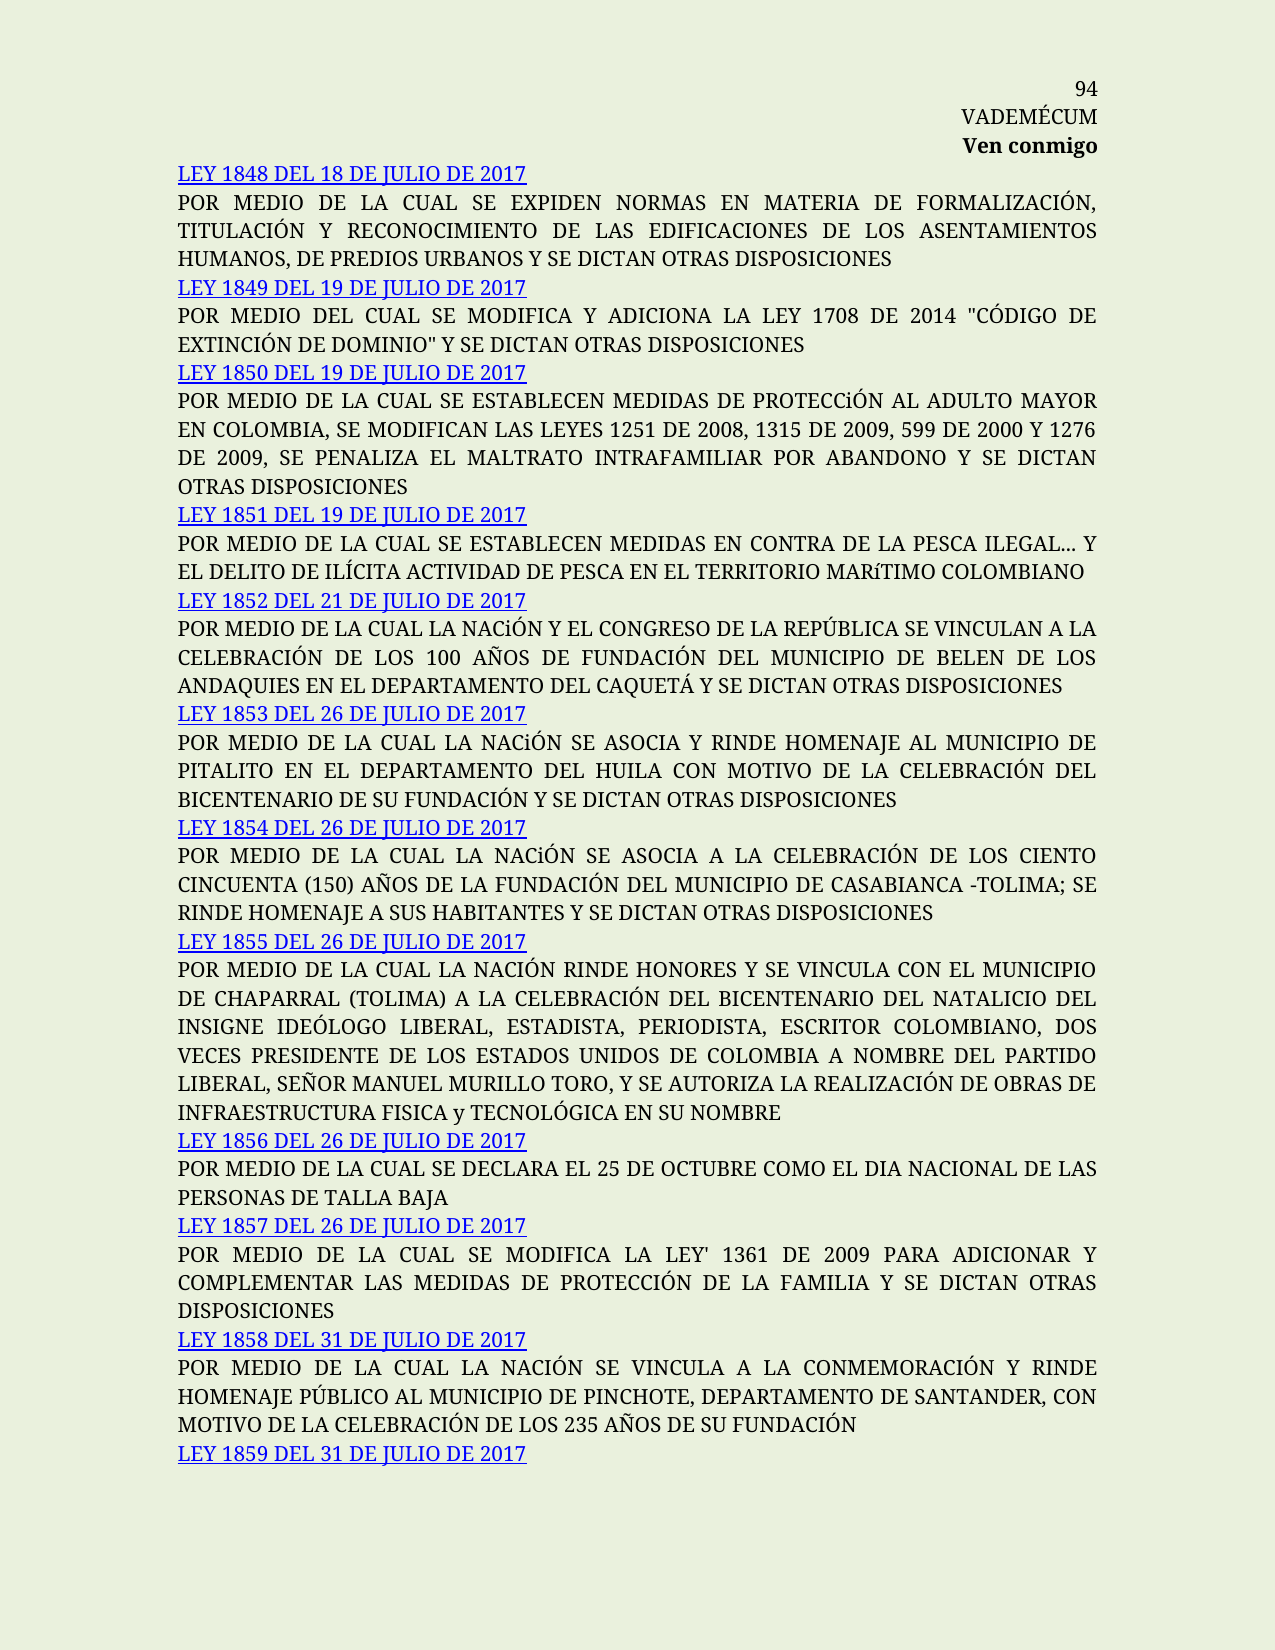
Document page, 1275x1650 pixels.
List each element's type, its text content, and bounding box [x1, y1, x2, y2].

text LEY 1859 DEL 31 DE JULIO DE 2017 [177, 1439, 1098, 1467]
text LEY 1854 DEL 26 DE JULIO DE 2017 [177, 813, 1098, 842]
text LEY 1851 DEL 19 DE JULIO DE 2017 [177, 500, 1098, 529]
text LEY 1849 DEL 19 DE JULIO DE 2017 [177, 273, 1098, 301]
text POR MEDIO DE LA CUAL LA NACiÓN SE ASOCIA Y RINDE HOMENAJE AL MUNICIPIO DE PITALITO EN EL DEPARTAMENTO DEL HUILA CON MOTIVO DE LA CELEBRACIÓN DEL BICENTENARIO DE SU FUNDACIÓN Y SE DICTAN OTRAS DISPOSICIONES [177, 728, 1098, 813]
text POR MEDIO DE LA CUAL SE EXPIDEN NORMAS EN MATERIA DE FORMALIZACIÓN, TITULACIÓN Y RECONOCIMIENTO DE LAS EDIFICACIONES DE LOS ASENTAMIENTOS HUMANOS, DE PREDIOS URBANOS Y SE DICTAN OTRAS DISPOSICIONES [177, 188, 1098, 273]
text POR MEDIO DE LA CUAL LA NACiÓN SE ASOCIA A LA CELEBRACIÓN DE LOS CIENTO CINCUENTA (150) AÑOS DE LA FUNDACIÓN DEL MUNICIPIO DE CASABIANCA -TOLIMA; SE RINDE HOMENAJE A SUS HABITANTES Y SE DICTAN OTRAS DISPOSICIONES [177, 842, 1098, 927]
text POR MEDIO DE LA CUAL LA NACiÓN Y EL CONGRESO DE LA REPÚBLICA SE VINCULAN A LA CELEBRACIÓN DE LOS 100 AÑOS DE FUNDACIÓN DEL MUNICIPIO DE BELEN DE LOS ANDAQUIES EN EL DEPARTAMENTO DEL CAQUETÁ Y SE DICTAN OTRAS DISPOSICIONES [177, 614, 1098, 699]
text POR MEDIO DE LA CUAL SE ESTABLECEN MEDIDAS DE PROTECCiÓN AL ADULTO MAYOR EN COLOMBIA, SE MODIFICAN LAS LEYES 1251 DE 2008, 1315 DE 2009, 599 DE 2000 Y 1276 DE 2009, SE PENALIZA EL MALTRATO INTRAFAMILIAR POR ABANDONO Y SE DICTAN OTRAS DISPOSICIONES [177, 387, 1098, 500]
text POR MEDIO DE LA CUAL LA NACIÓN SE VINCULA A LA CONMEMORACIÓN Y RINDE HOMENAJE PÚBLICO AL MUNICIPIO DE PINCHOTE, DEPARTAMENTO DE SANTANDER, CON MOTIVO DE LA CELEBRACIÓN DE LOS 235 AÑOS DE SU FUNDACIÓN [177, 1353, 1098, 1439]
text POR MEDIO DE LA CUAL SE ESTABLECEN MEDIDAS EN CONTRA DE LA PESCA ILEGAL... Y EL DELITO DE ILÍCITA ACTIVIDAD DE PESCA EN EL TERRITORIO MARíTIMO COLOMBIANO [177, 529, 1098, 586]
text LEY 1856 DEL 26 DE JULIO DE 2017 [177, 1126, 1098, 1154]
text LEY 1858 DEL 31 DE JULIO DE 2017 [177, 1325, 1098, 1353]
text LEY 1857 DEL 26 DE JULIO DE 2017 [177, 1211, 1098, 1240]
text POR MEDIO DE LA CUAL SE DECLARA EL 25 DE OCTUBRE COMO EL DIA NACIONAL DE LAS PERSONAS DE TALLA BAJA [177, 1154, 1098, 1211]
text LEY 1853 DEL 26 DE JULIO DE 2017 [177, 699, 1098, 728]
text POR MEDIO DE LA CUAL SE MODIFICA LA LEY' 1361 DE 2009 PARA ADICIONAR Y COMPLEMENTAR LAS MEDIDAS DE PROTECCIÓN DE LA FAMILIA Y SE DICTAN OTRAS DISPOSICIONES [177, 1240, 1098, 1325]
text LEY 1855 DEL 26 DE JULIO DE 2017 [177, 927, 1098, 955]
text POR MEDIO DE LA CUAL LA NACIÓN RINDE HONORES Y SE VINCULA CON EL MUNICIPIO DE CHAPARRAL (TOLIMA) A LA CELEBRACIÓN DEL BICENTENARIO DEL NATALICIO DEL INSIGNE IDEÓLOGO LIBERAL, ESTADISTA, PERIODISTA, ESCRITOR COLOMBIANO, DOS VECES PRESIDENTE DE LOS ESTADOS UNIDOS DE COLOMBIA A NOMBRE DEL PARTIDO LIBERAL, SEÑOR MANUEL MURILLO TORO, Y SE AUTORIZA LA REALIZACIÓN DE OBRAS DE INFRAESTRUCTURA FISICA y TECNOLÓGICA EN SU NOMBRE [177, 955, 1098, 1126]
text POR MEDIO DEL CUAL SE MODIFICA Y ADICIONA LA LEY 1708 DE 2014 "CÓDIGO DE EXTINCIÓN DE DOMINIO" Y SE DICTAN OTRAS DISPOSICIONES [177, 301, 1098, 358]
text LEY 1848 DEL 18 DE JULIO DE 2017 [177, 159, 1098, 188]
text LEY 1850 DEL 19 DE JULIO DE 2017 [177, 358, 1098, 387]
text LEY 1852 DEL 21 DE JULIO DE 2017 [177, 586, 1098, 614]
